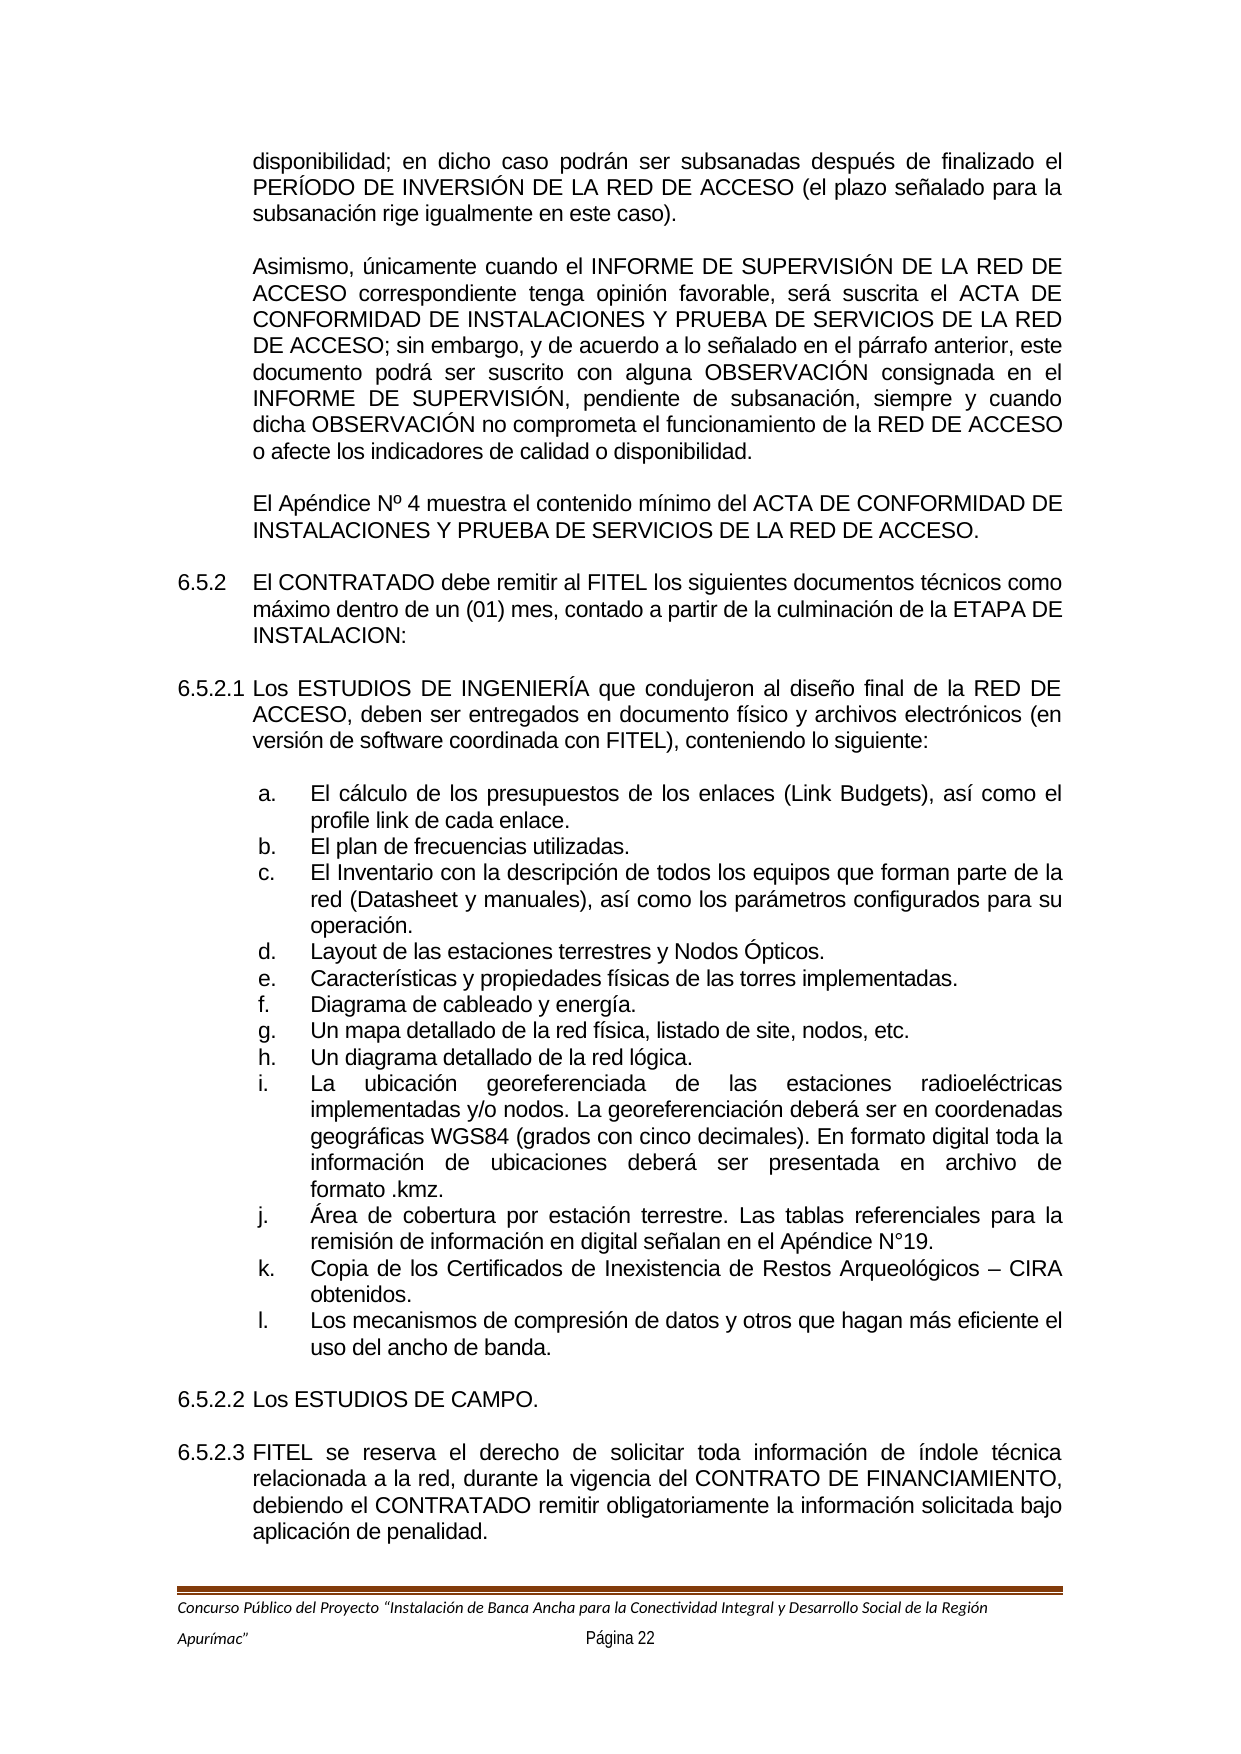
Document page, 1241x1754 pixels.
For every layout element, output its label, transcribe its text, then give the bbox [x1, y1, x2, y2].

list Layout de las estaciones terrestres y Nodos Ópticos. [258, 938, 1063, 965]
list Un mapa detallado de la red física, listado de site, nodos, etc. [258, 1017, 1063, 1044]
list Diagrama de cableado y energía. [258, 991, 1063, 1017]
list Copia de los Certificados de Inexistencia de Restos Arqueológicos – CIRA obtenidos. [258, 1254, 1063, 1307]
text El Apéndice Nº 4 muestra el contenido mínimo del ACTA DE CONFORMIDAD DE INSTALACIONES Y PRUEBA DE SERVICIOS DE LA RED DE ACCESO. [252, 490, 1063, 543]
list El Inventario con la descripción de todos los equipos que forman parte de la red (Datasheet y manuales), así como los parámetros configurados para su operación. [258, 859, 1063, 938]
list Los mecanismos de compresión de datos y otros que hagan más eficiente el uso del ancho de banda. [258, 1307, 1063, 1360]
list Características y propiedades físicas de las torres implementadas. [258, 965, 1063, 991]
list La ubicación georeferenciada de las estaciones radioeléctricas implementadas y/o nodos. La georeferenciación deberá ser en coordenadas geográficas WGS84 (grados con cinco decimales). En formato digital toda la información de ubicaciones deberá ser presentada en archivo de formato .kmz. [258, 1070, 1063, 1202]
text Asimismo, únicamente cuando el INFORME DE SUPERVISIÓN DE LA RED DE ACCESO correspondiente tenga opinión favorable, será suscrita el ACTA DE CONFORMIDAD DE INSTALACIONES Y PRUEBA DE SERVICIOS DE LA RED DE ACCESO; sin embargo, y de acuerdo a lo señalado en el párrafo anterior, este documento podrá ser suscrito con alguna OBSERVACIÓN consignada en el INFORME DE SUPERVISIÓN, pendiente de subsanación, siempre y cuando dicha OBSERVACIÓN no comprometa el funcionamiento de la RED DE ACCESO o afecte los indicadores de calidad o disponibilidad. [252, 253, 1063, 464]
list FITEL se reserva el derecho de solicitar toda información de índole técnica relacionada a la red, durante la vigencia del CONTRATO DE FINANCIAMIENTO, debiendo el CONTRATADO remitir obligatoriamente la información solicitada bajo aplicación de penalidad. [177, 1439, 1063, 1544]
list Un diagrama detallado de la red lógica. [258, 1044, 1063, 1070]
list Área de cobertura por estación terrestre. Las tablas referenciales para la remisión de información en digital señalan en el Apéndice N°19. [258, 1202, 1063, 1254]
list El cálculo de los presupuestos de los enlaces (Link Budgets), así como el profile link de cada enlace. [258, 780, 1063, 833]
list El CONTRATADO debe remitir al FITEL los siguientes documentos técnicos como máximo dentro de un (01) mes, contado a partir de la culminación de la ETAPA DE INSTALACION: [177, 569, 1063, 648]
list Los ESTUDIOS DE INGENIERÍA que condujeron al diseño final de la RED DE ACCESO, deben ser entregados en documento físico y archivos electrónicos (en versión de software coordinada con FITEL), conteniendo lo siguiente: [177, 675, 1063, 754]
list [177, 148, 1063, 227]
list Los ESTUDIOS DE CAMPO. [177, 1386, 1063, 1413]
list El plan de frecuencias utilizadas. [258, 833, 1063, 859]
